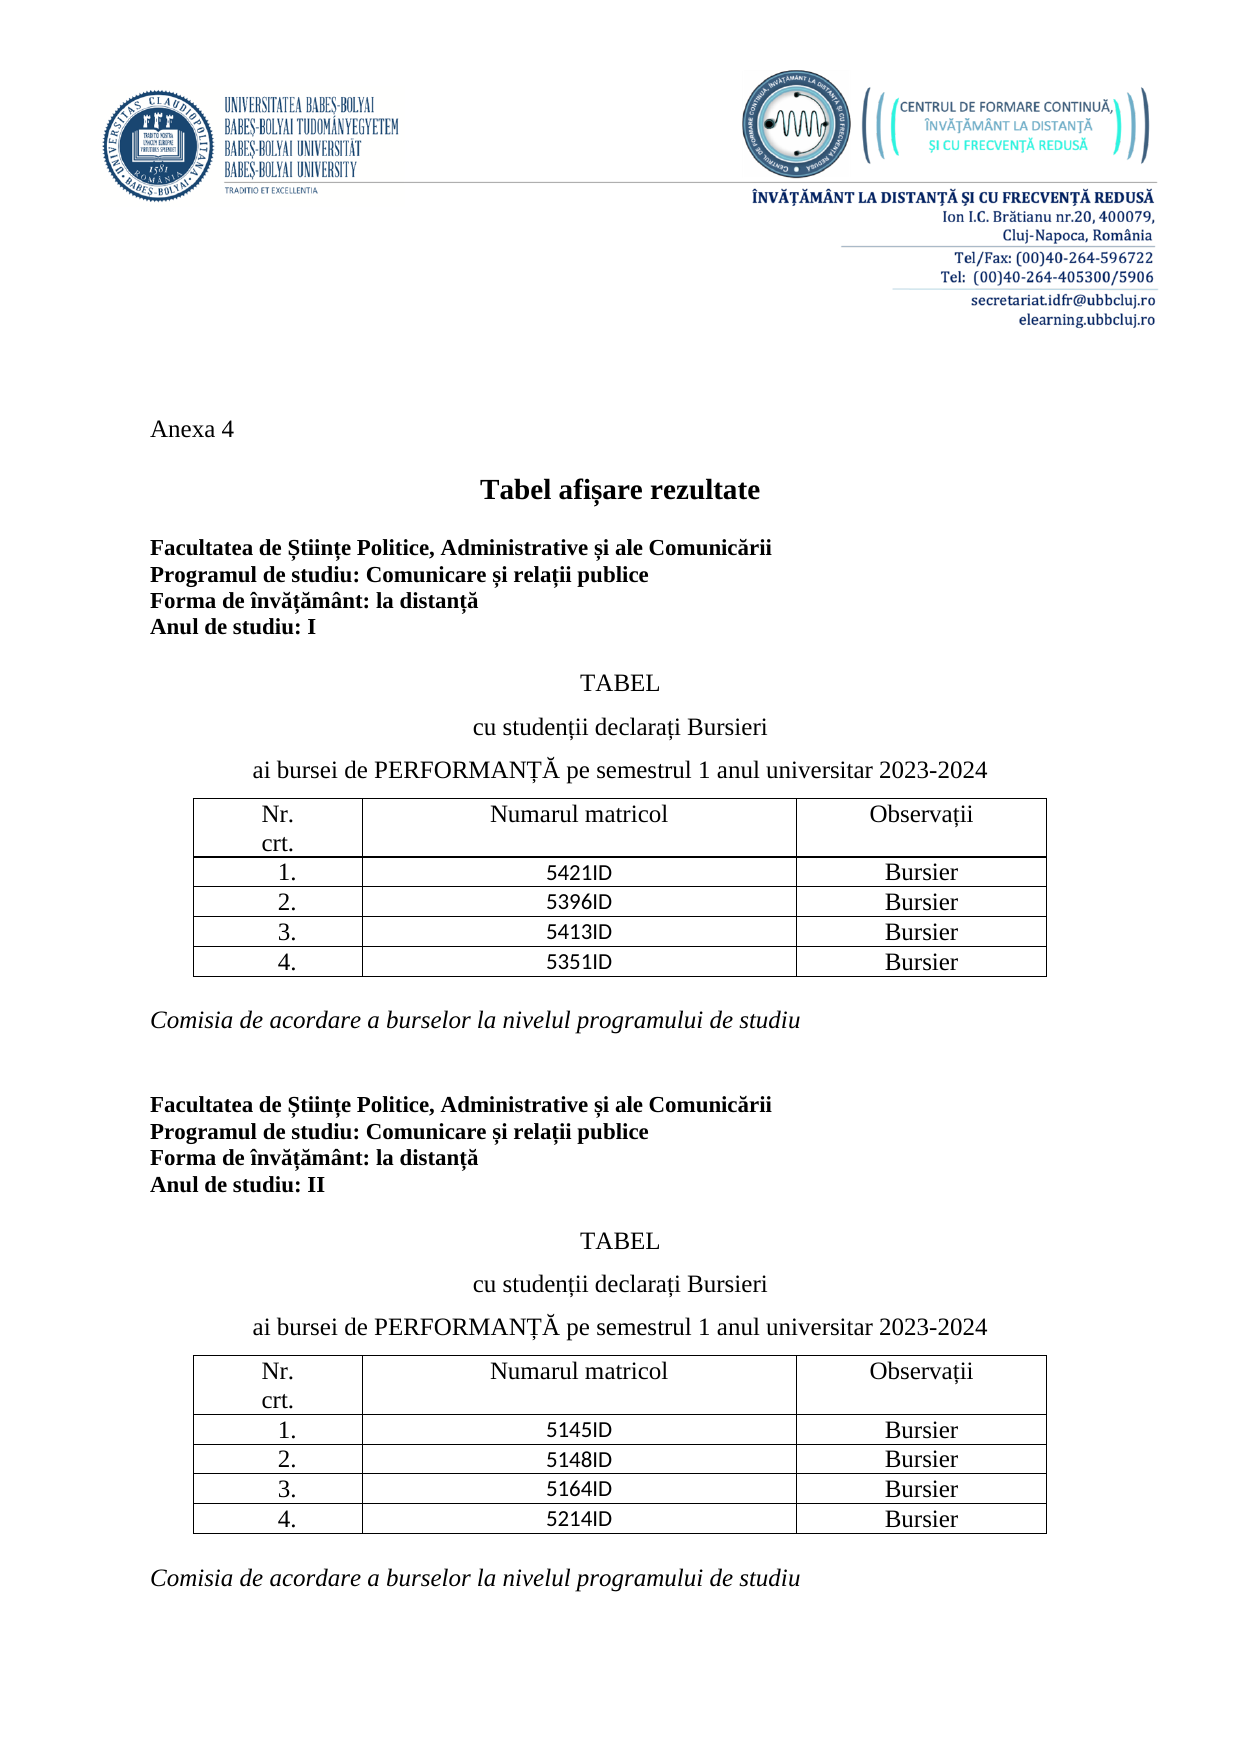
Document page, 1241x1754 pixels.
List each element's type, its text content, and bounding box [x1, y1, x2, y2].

table_cell Bursier [797, 858, 1046, 886]
table_cell Bursier [797, 1445, 1046, 1473]
table_cell 5413ID [363, 917, 796, 946]
table_cell 5421ID [363, 858, 796, 886]
table_cell Bursier [797, 1415, 1046, 1443]
text Anexa 4 [150, 414, 1090, 443]
table_header Nr. crt. [194, 1356, 362, 1414]
table_cell 5148ID [363, 1445, 796, 1473]
table_cell [194, 1415, 362, 1443]
text Programul de studiu: Comunicare și relații publice [150, 561, 1090, 587]
text Forma de învățământ: la distanță [150, 587, 1090, 613]
table_header Observații [797, 1356, 1046, 1414]
text Anul de studiu: I [150, 613, 1090, 640]
table_cell 5145ID [363, 1415, 796, 1443]
text Comisia de acordare a burselor la nivelul programului de studiu [150, 1563, 1090, 1591]
table_cell Bursier [797, 1474, 1046, 1503]
table_cell [194, 1445, 362, 1473]
text Programul de studiu: Comunicare și relații publice [150, 1118, 1090, 1144]
text TABEL [150, 1226, 1090, 1254]
table_cell [194, 1504, 362, 1533]
text Forma de învățământ: la distanță [150, 1144, 1090, 1171]
table_cell 5396ID [363, 887, 796, 916]
text Facultatea de Științe Politice, Administrative și ale Comunicării [150, 534, 1090, 561]
text ai bursei de PERFORMANȚĂ pe semestrul 1 anul universitar 2023-2024 [150, 1312, 1090, 1341]
picture [96, 70, 1172, 332]
table_header Observații [797, 799, 1046, 856]
text Facultatea de Științe Politice, Administrative și ale Comunicării [150, 1092, 1090, 1118]
table_cell 5164ID [363, 1474, 796, 1503]
text Anul de studiu: II [150, 1171, 1090, 1197]
table_header Numarul matricol [363, 799, 796, 856]
table_header Numarul matricol [363, 1356, 796, 1414]
text Tabel afișare rezultate [150, 472, 1090, 506]
table_cell Bursier [797, 947, 1046, 976]
table_cell Bursier [797, 887, 1046, 916]
text ai bursei de PERFORMANȚĂ pe semestrul 1 anul universitar 2023-2024 [150, 755, 1090, 783]
table_cell [194, 1474, 362, 1503]
table_cell [194, 887, 362, 916]
text cu studenții declarați Bursieri [150, 712, 1090, 740]
table_cell [194, 947, 362, 976]
table_cell Bursier [797, 1504, 1046, 1533]
table_cell Bursier [797, 917, 1046, 946]
table_cell 5214ID [363, 1504, 796, 1533]
table_cell 5351ID [363, 947, 796, 976]
text Comisia de acordare a burselor la nivelul programului de studiu [150, 1005, 1090, 1034]
table_header Nr. crt. [194, 799, 362, 856]
table_cell [194, 917, 362, 946]
text cu studenții declarați Bursieri [150, 1269, 1090, 1298]
text TABEL [150, 668, 1090, 697]
table_cell [194, 858, 362, 886]
